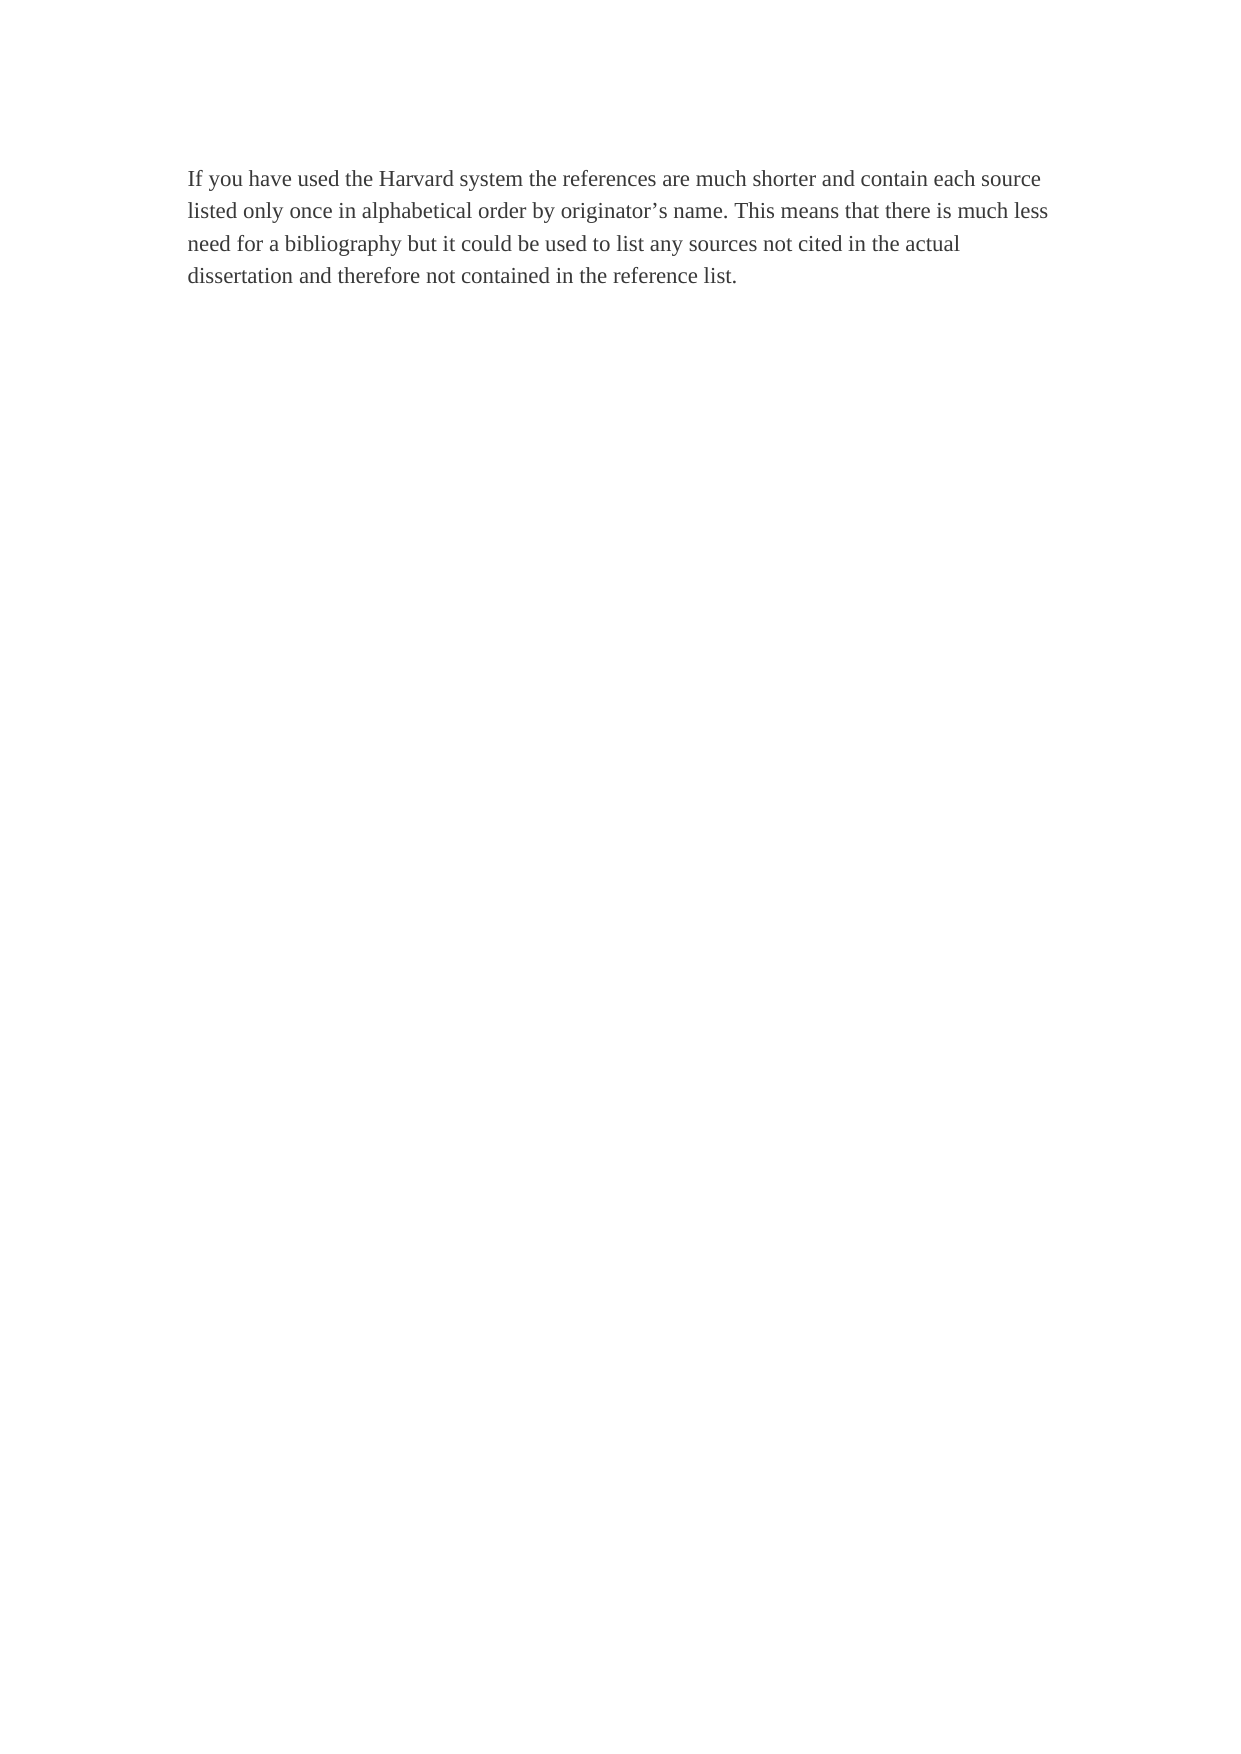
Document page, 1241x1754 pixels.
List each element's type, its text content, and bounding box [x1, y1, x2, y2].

text If you have used the Harvard system the references are much shorter and contain each source listed only once in alphabetical order by originator’s name. This means that there is much less need for a bibliography but it could be used to list any sources not cited in the actual dissertation and therefore not contained in the reference list. [187, 162, 1053, 292]
